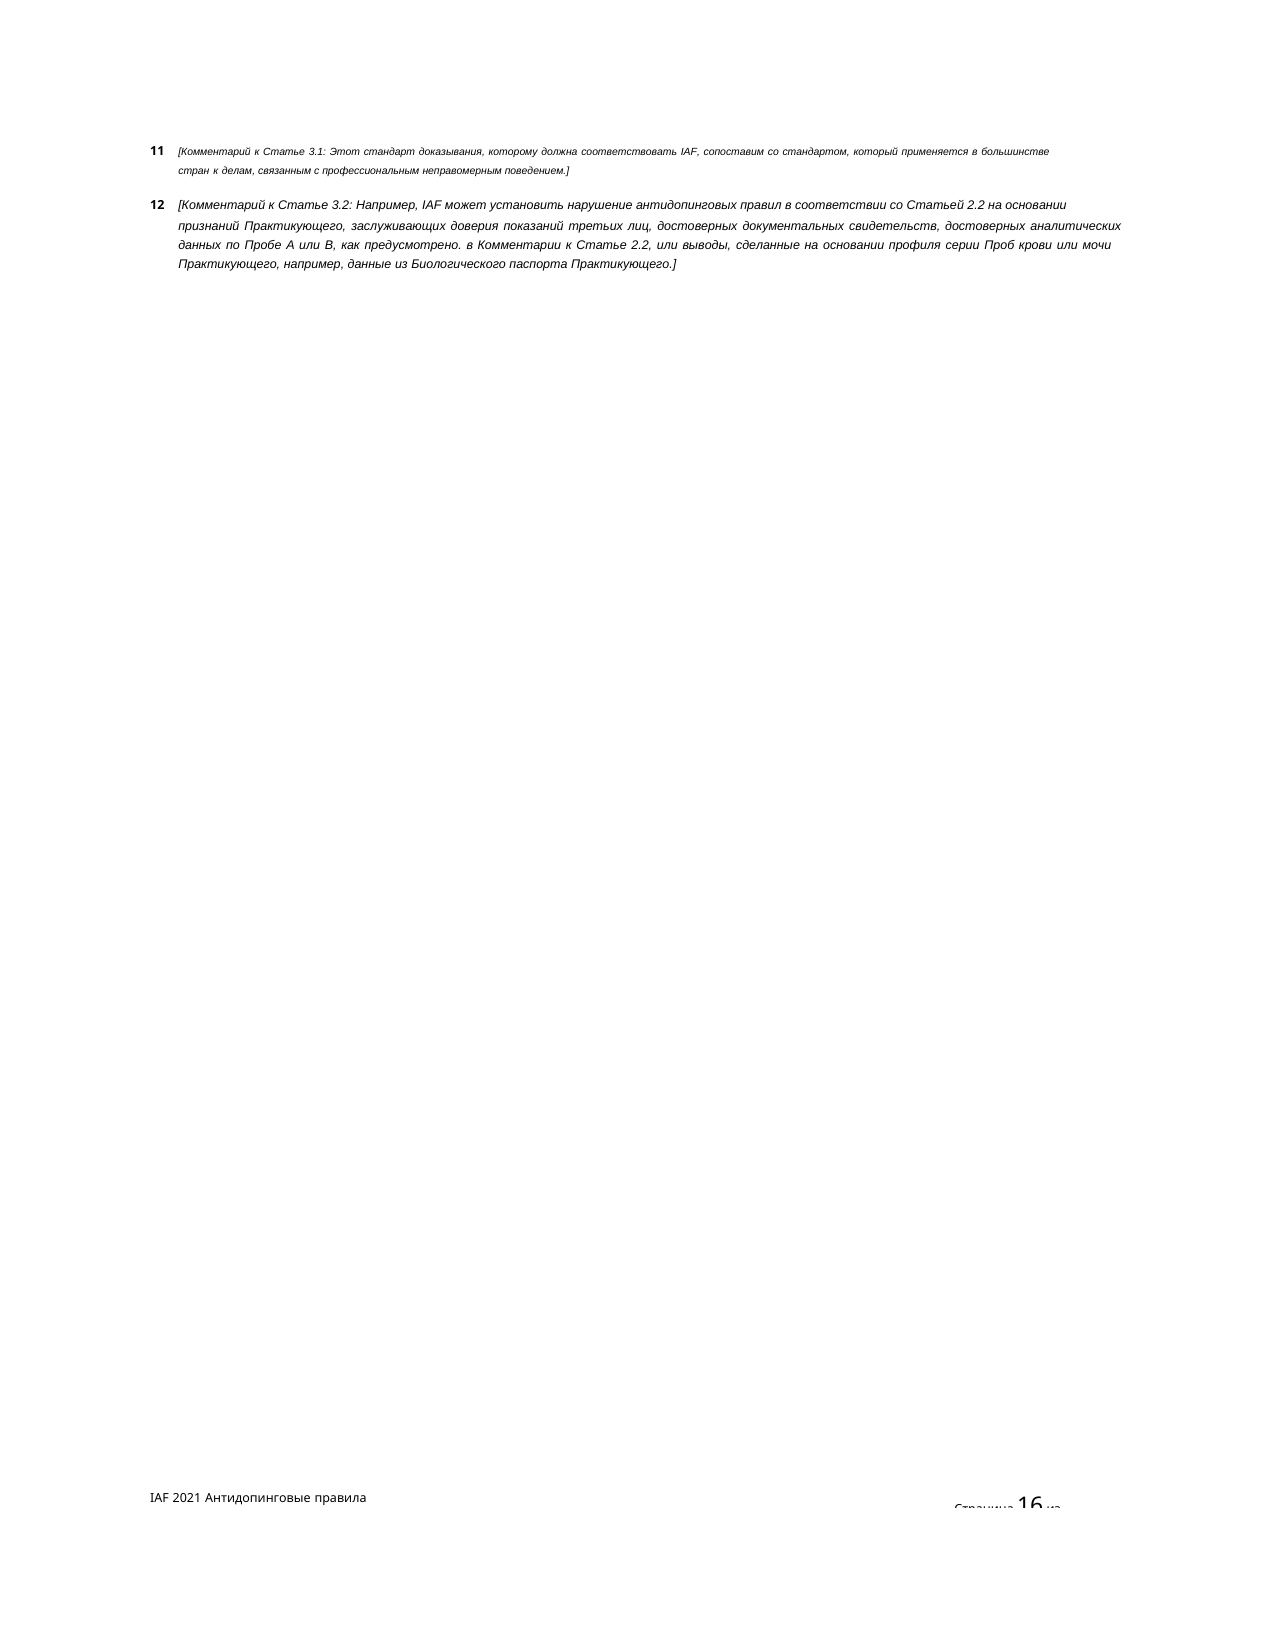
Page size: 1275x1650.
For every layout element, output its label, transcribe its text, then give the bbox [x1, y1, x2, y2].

list [Комментарий к Статье 3.2: Например, IAF может установить нарушение антидопинговых правил в соответствии со Статьей 2.2 на основании признаний Практикующего, заслуживающих доверия показаний третьих лиц, достоверных документальных свидетельств, достоверных аналитических данных по Пробе A или B, как предусмотрено. в Комментарии к Статье 2.2, или выводы, сделанные на основании профиля серии Проб крови или мочи Практикующего, например, данные из Биологического паспорта Практикующего.] [150, 196, 1123, 271]
list [Комментарий к Статье 3.1: Этот стандарт доказывания, которому должна соответствовать IAF, сопоставим со стандартом, который применяется в большинстве стран к делам, связанным с профессиональным неправомерным поведением.] [150, 142, 1084, 177]
